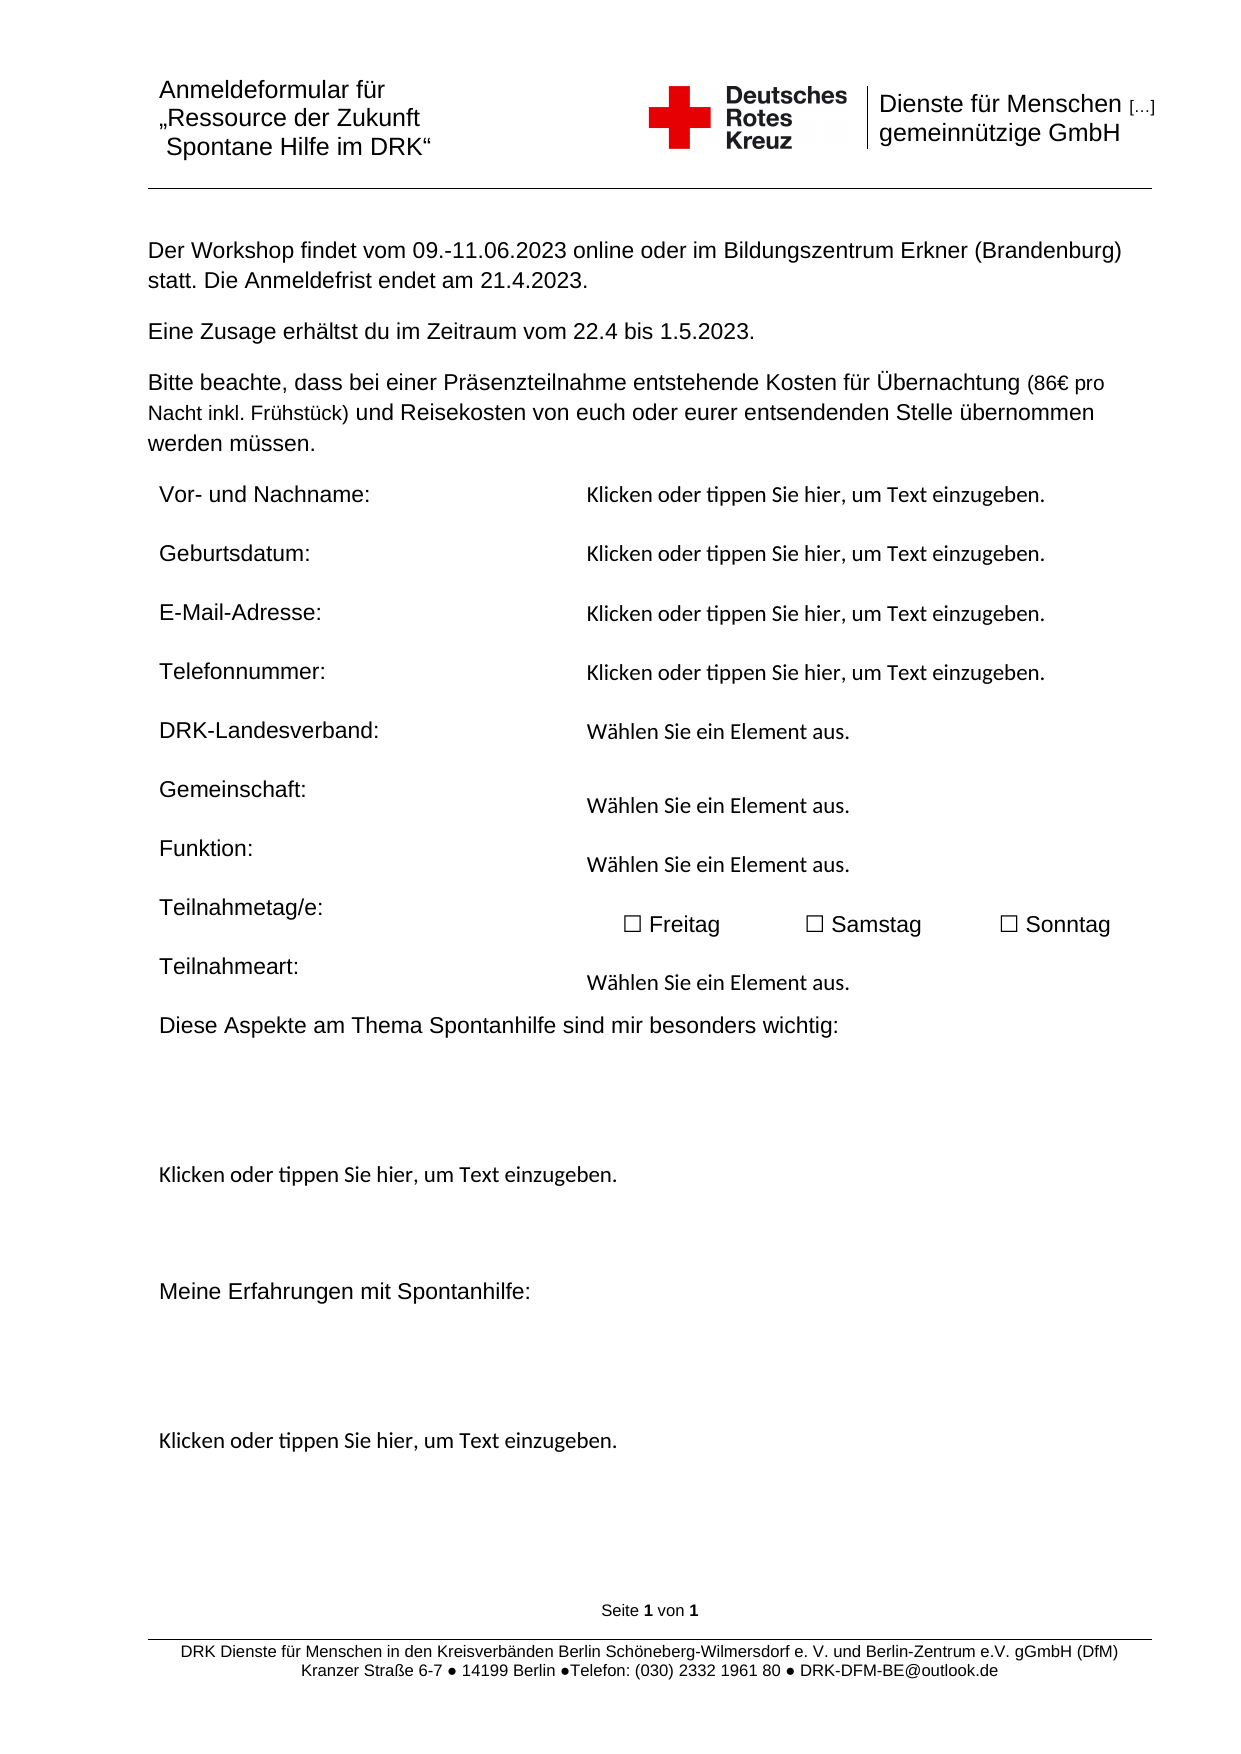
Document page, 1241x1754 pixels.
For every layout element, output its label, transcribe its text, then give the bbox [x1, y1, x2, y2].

table_cell Telefonnummer: [148, 658, 575, 717]
table_header Vor- und Nachname: [148, 481, 575, 539]
table_cell Samstag [767, 894, 959, 953]
text Der Workshop findet vom 09.-11.06.2023 online oder im Bildungszentrum Erkner (Brandenburg) statt. Die Anmeldefrist endet am 21.4.2023. [148, 237, 1152, 293]
table_cell Funktion: [148, 835, 575, 894]
table_cell Freitag [575, 894, 767, 953]
table_cell Sonntag [959, 894, 1151, 953]
text Eine Zusage erhältst du im Zeitraum vom 22.4 bis 1.5.2023. [148, 318, 1152, 344]
table_cell E-Mail-Adresse: [148, 599, 575, 658]
table_cell DRK-Landesverband: [148, 717, 575, 776]
table_cell Gemeinschaft: [148, 776, 575, 835]
picture [648, 86, 847, 149]
text Bitte beachte, dass bei einer Präsenzteilnahme entstehende Kosten für Übernachtung (86€ pro Nacht inkl. Frühstück) und Reisekosten von euch oder eurer entsendenden Stelle übernommen werden müssen. [148, 369, 1152, 456]
table_cell Geburtsdatum: [148, 540, 575, 599]
table_cell Meine Erfahrungen mit Spontanhilfe: [148, 1278, 1151, 1337]
table_cell Teilnahmeart: [148, 953, 575, 1012]
table_cell Diese Aspekte am Thema Spontanhilfe sind mir besonders wichtig: [148, 1012, 1151, 1071]
table_cell Teilnahmetag/e: [148, 894, 575, 953]
